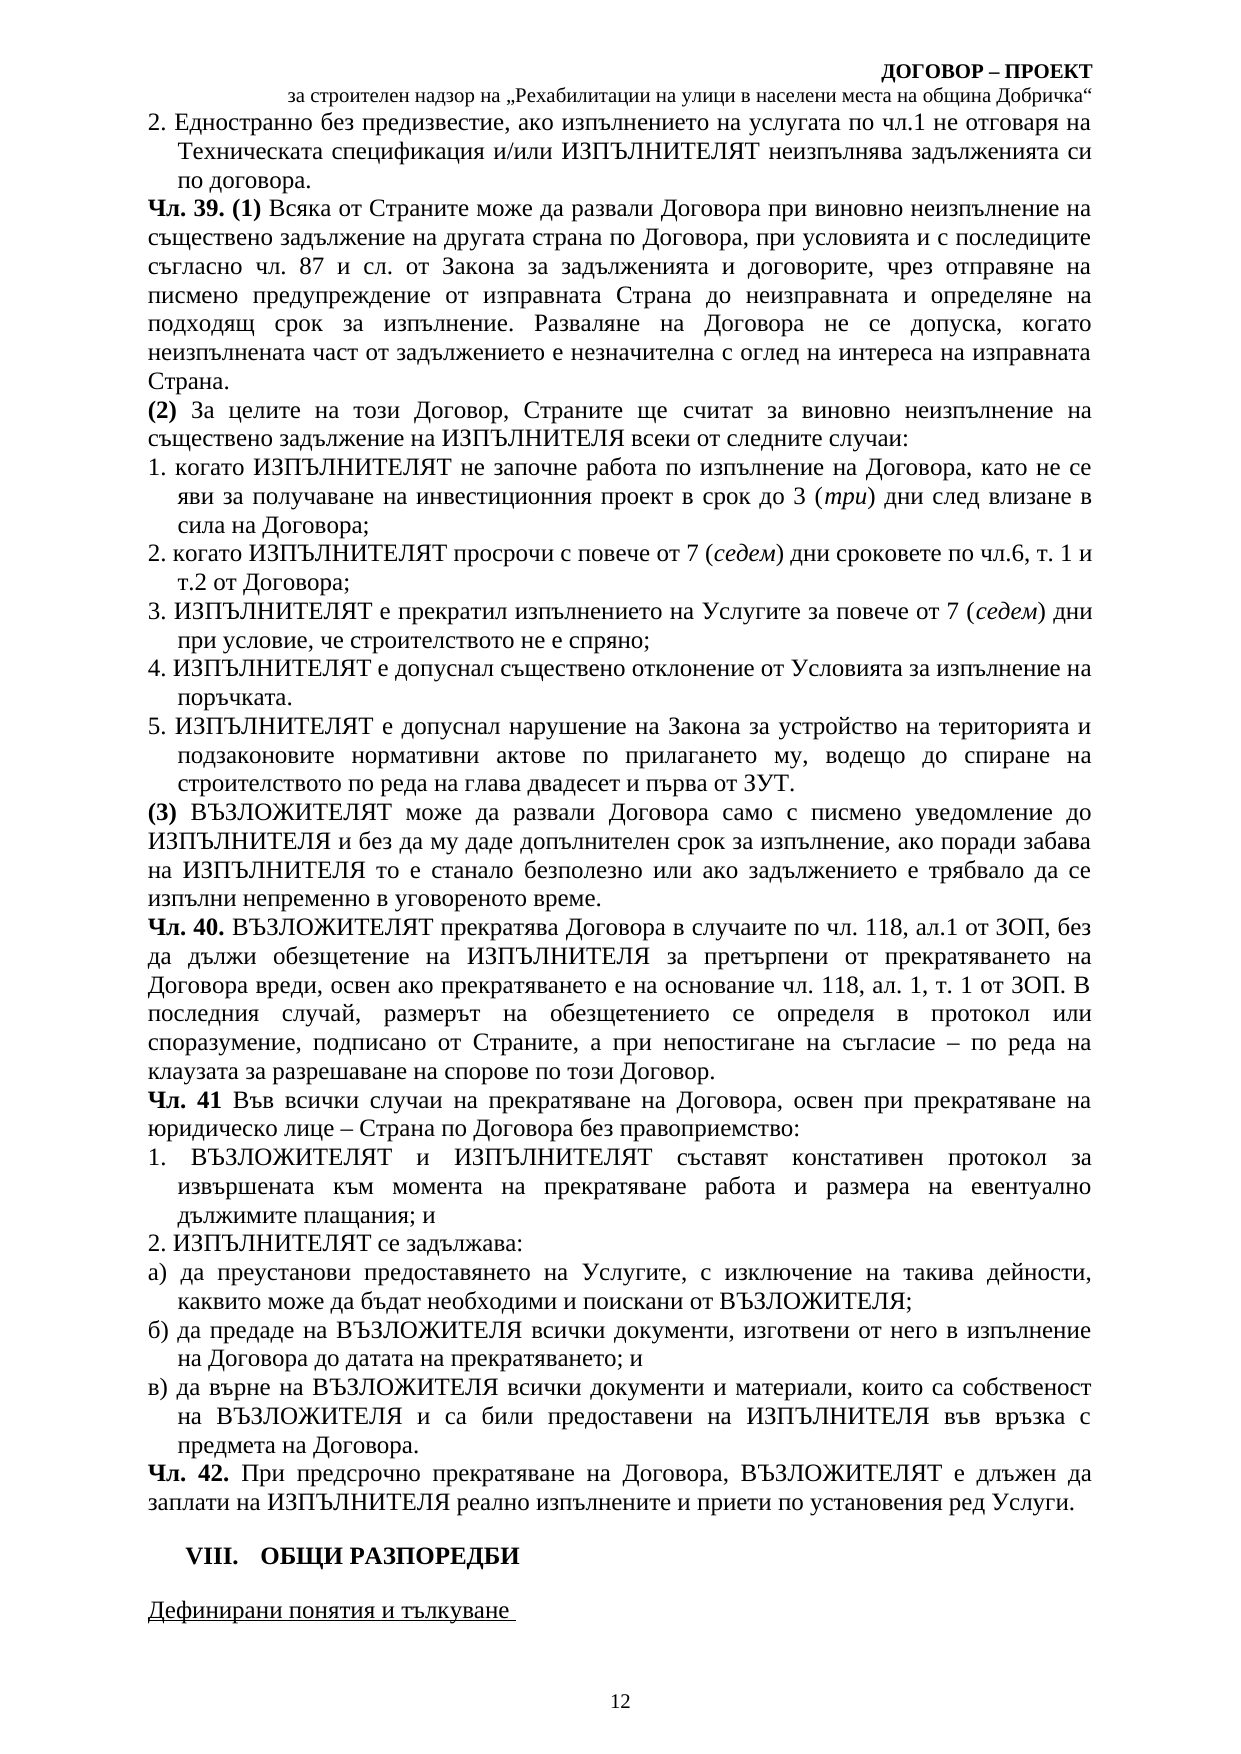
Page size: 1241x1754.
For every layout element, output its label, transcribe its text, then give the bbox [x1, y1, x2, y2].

text а) да преустанови предоставянето на Услугите, с изключение на такива дейности, каквито може да бъдат необходими и поискани от ВЪЗЛОЖИТЕЛЯ; [148, 1257, 1092, 1315]
text Чл. 39. (1) Всяка от Страните може да развали Договора при виновно неизпълнение на съществено задължение на другата страна по Договора, при условията и с последиците съгласно чл. 87 и сл. от Закона за задълженията и договорите, чрез отправяне на писмено предупреждение от изправната Страна до неизправната и определяне на подходящ срок за изпълнение. Разваляне на Договора не се допуска, когато неизпълнената част от задължението е незначителна с оглед на интереса на изправната Страна. [148, 193, 1092, 395]
text 4. ИЗПЪЛНИТЕЛЯТ е допуснал съществено отклонение от Условията за изпълнение на поръчката. [148, 653, 1092, 711]
text 2. когато ИЗПЪЛНИТЕЛЯТ просрочи с повече от 7 (седем) дни сроковете по чл.6, т. 1 и т.2 от Договора; [148, 538, 1092, 596]
text Дефинирани понятия и тълкуване [148, 1595, 1092, 1623]
text 3. ИЗПЪЛНИТЕЛЯТ е прекратил изпълнението на Услугите за повече от 7 (седем) дни при условие, че строителството не е спряно; [148, 596, 1092, 653]
text Чл. 42. При предсрочно прекратяване на Договора, ВЪЗЛОЖИТЕЛЯТ е длъжен да заплати на ИЗПЪЛНИТЕЛЯ реално изпълнените и приети по установения ред Услуги. [148, 1458, 1092, 1516]
text (3) ВЪЗЛОЖИТЕЛЯТ може да развали Договора само с писмено уведомление до ИЗПЪЛНИТЕЛЯ и без да му даде допълнителен срок за изпълнение, ако поради забава на ИЗПЪЛНИТЕЛЯ то е станало безполезно или ако задължението е трябвало да се изпълни непременно в уговореното време. [148, 797, 1092, 912]
text Чл. 41 Във всички случаи на прекратяване на Договора, освен при прекратяване на юридическо лице – Страна по Договора без правоприемство: [148, 1085, 1092, 1142]
text 2. ИЗПЪЛНИТЕЛЯТ се задължава: [148, 1228, 1092, 1257]
text 2. Едностранно без предизвестие, ако изпълнението на услугата по чл.1 не отговаря на Техническата спецификация и/или ИЗПЪЛНИТЕЛЯТ неизпълнява задълженията си по договора. [148, 107, 1092, 193]
list ОБЩИ РАЗПОРЕДБИ [185, 1541, 1092, 1570]
text 5. ИЗПЪЛНИТЕЛЯТ е допуснал нарушение на Закона за устройство на територията и подзаконовите нормативни актове по прилагането му, водещо до спиране на строителството по реда на глава двадесет и първа от ЗУТ. [148, 711, 1092, 797]
text (2) За целите на този Договор, Страните ще считат за виновно неизпълнение на съществено задължение на ИЗПЪЛНИТЕЛЯ всеки от следните случаи: [148, 395, 1092, 452]
text Чл. 40. ВЪЗЛОЖИТЕЛЯТ прекратява Договора в случаите по чл. 118, ал.1 от ЗОП, без да дължи обезщетение на ИЗПЪЛНИТЕЛЯ за претърпени от прекратяването на Договора вреди, освен ако прекратяването е на основание чл. 118, ал. 1, т. 1 от ЗОП. В последния случай, размерът на обезщетението се определя в протокол или споразумение, подписано от Страните, а при непостигане на съгласие – по реда на клаузата за разрешаване на спорове по този Договор. [148, 912, 1092, 1085]
text 1. ВЪЗЛОЖИТЕЛЯТ и ИЗПЪЛНИТЕЛЯТ съставят констативен протокол за извършената към момента на прекратяване работа и размера на евентуално дължимите плащания; и [148, 1142, 1092, 1228]
text б) да предаде на ВЪЗЛОЖИТЕЛЯ всички документи, изготвени от него в изпълнение на Договора до датата на прекратяването; и [148, 1315, 1092, 1372]
text в) да върне на ВЪЗЛОЖИТЕЛЯ всички документи и материали, които са собственост на ВЪЗЛОЖИТЕЛЯ и са били предоставени на ИЗПЪЛНИТЕЛЯ във връзка с предмета на Договора. [148, 1372, 1092, 1458]
text 1. когато ИЗПЪЛНИТЕЛЯТ не започне работа по изпълнение на Договора, като не се яви за получаване на инвестиционния проект в срок до 3 (три) дни след влизане в сила на Договора; [148, 452, 1092, 538]
